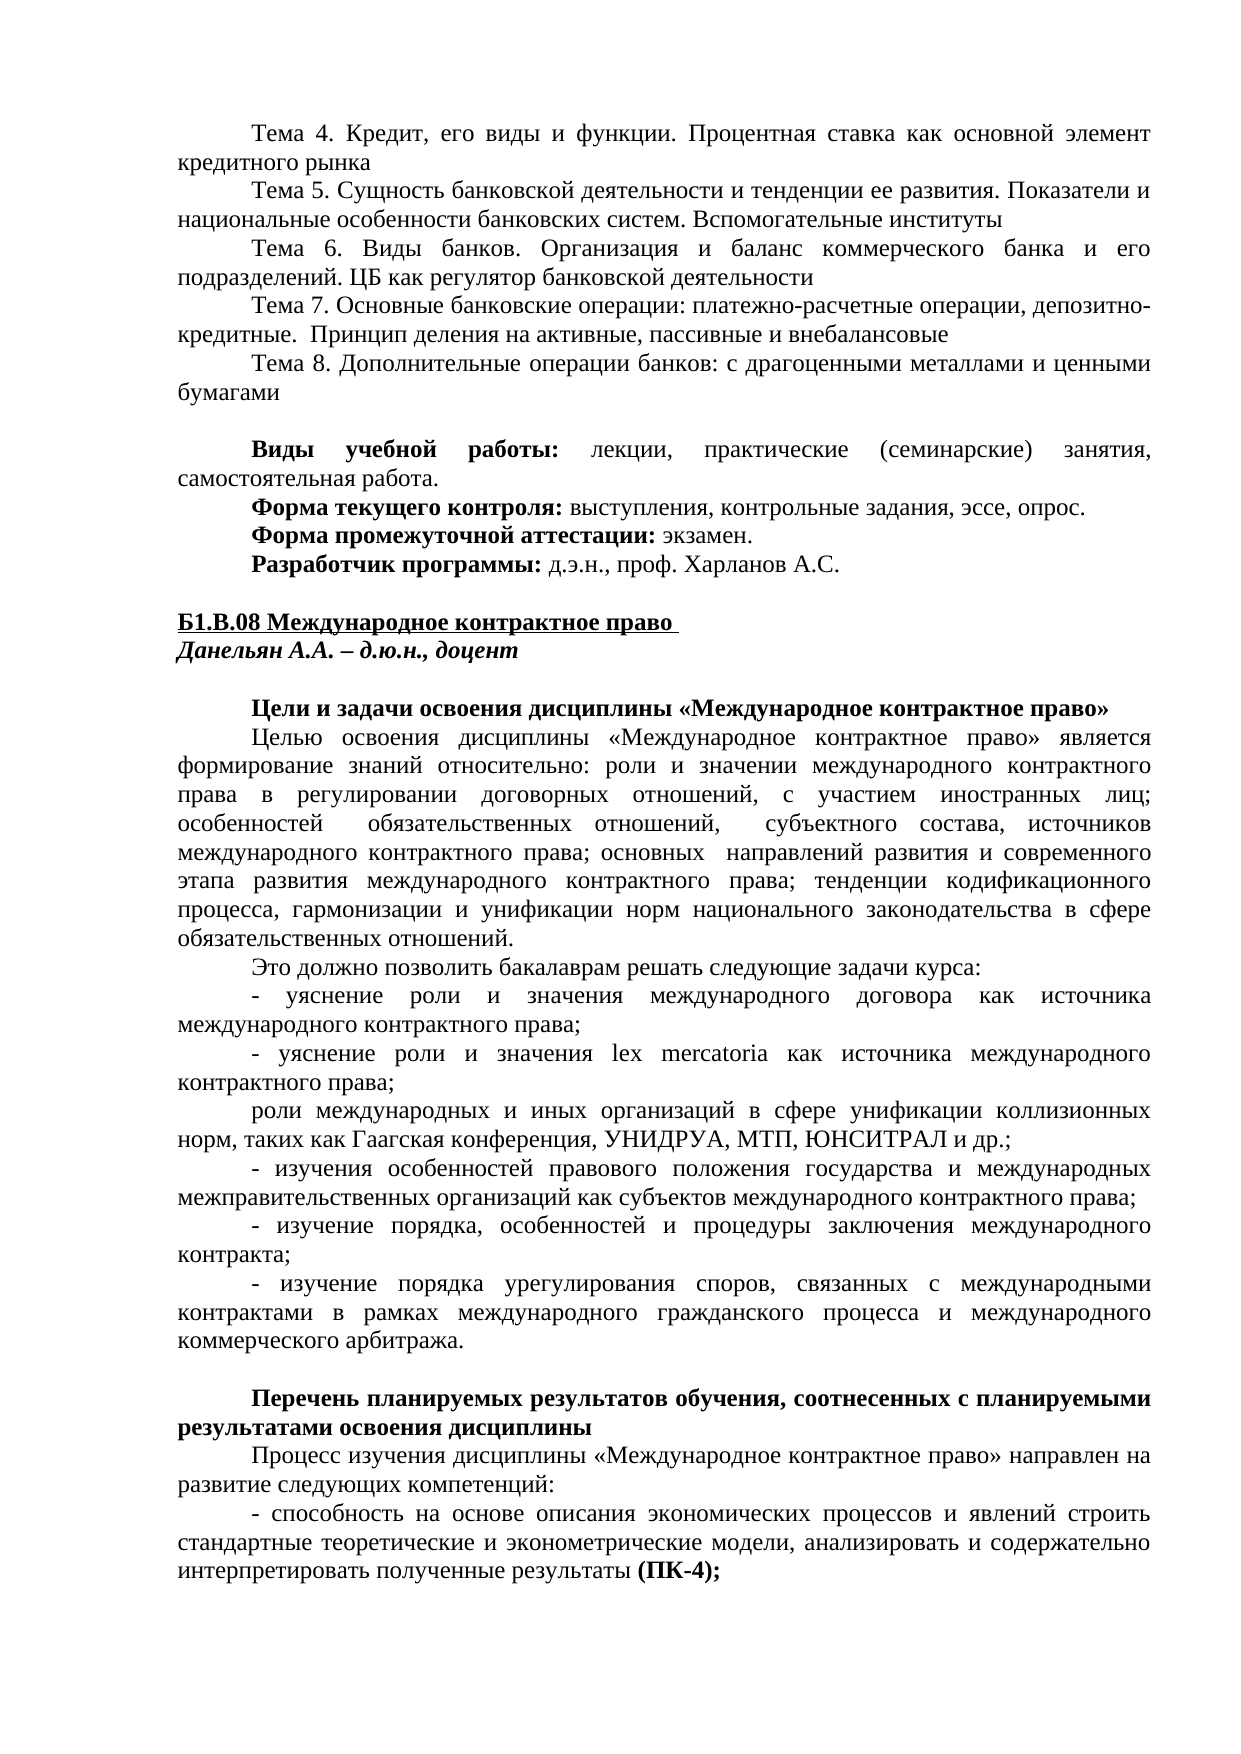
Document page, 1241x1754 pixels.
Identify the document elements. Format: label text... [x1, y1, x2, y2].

text Тема 8. Дополнительные операции банков: с драгоценными металлами и ценными бумагами [177, 348, 1152, 406]
text Виды учебной работы: лекции, практические (семинарские) занятия, самостоятельная работа. [177, 434, 1152, 492]
text Тема 7. Основные банковские операции: платежно-расчетные операции, депозитно-кредитные. Принцип деления на активные, пассивные и внебалансовые [177, 291, 1152, 348]
text Это должно позволить бакалаврам решать следующие задачи курса: [177, 952, 1152, 981]
text - изучения особенностей правового положения государства и международных межправительственных организаций как субъектов международного контрактного права; [177, 1153, 1152, 1211]
text - изучение порядка урегулирования споров, связанных с международными контрактами в рамках международного гражданского процесса и международного коммерческого арбитража. [177, 1268, 1152, 1354]
text Тема 5. Сущность банковской деятельности и тенденции ее развития. Показатели и национальные особенности банковских систем. Вспомогательные институты [177, 176, 1152, 233]
text - способность на основе описания экономических процессов и явлений строить стандартные теоретические и эконометрические модели, анализировать и содержательно интерпретировать полученные результаты (ПК-4); [177, 1498, 1152, 1584]
text Тема 6. Виды банков. Организация и баланс коммерческого банка и его подразделений. ЦБ как регулятор банковской деятельности [177, 233, 1152, 291]
text Процесс изучения дисциплины «Международное контрактное право» направлен на развитие следующих компетенций: [177, 1441, 1152, 1498]
text Перечень планируемых результатов обучения, соотнесенных с планируемыми результатами освоения дисциплины [177, 1383, 1152, 1441]
text Форма текущего контроля: выступления, контрольные задания, эссе, опрос. [177, 492, 1152, 521]
text - изучение порядка, особенностей и процедуры заключения международного контракта; [177, 1211, 1152, 1268]
text роли международных и иных организаций в сфере унификации коллизионных норм, таких как Гаагская конференция, УНИДРУА, МТП, ЮНСИТРАЛ и др.; [177, 1096, 1152, 1153]
text - уяснение роли и значения lex mercatoria как источника международного контрактного права; [177, 1038, 1152, 1096]
text Целью освоения дисциплины «Международное контрактное право» является формирование знаний относительно: роли и значении международного контрактного права в регулировании договорных отношений, с участием иностранных лиц; особенностей обязательственных отношений, субъектного состава, источников международного контрактного права; основных направлений развития и современного этапа развития международного контрактного права; тенденции кодификационного процесса, гармонизации и унификации норм национального законодательства в сфере обязательственных отношений. [177, 722, 1152, 952]
text Б1.В.08 Международное контрактное право [177, 607, 1152, 636]
text Разработчик программы: д.э.н., проф. Харланов А.С. [177, 549, 1152, 578]
text - уяснение роли и значения международного договора как источника международного контрактного права; [177, 981, 1152, 1038]
text Данельян А.А. – д.ю.н., доцент [177, 636, 1152, 664]
text Цели и задачи освоения дисциплины «Международное контрактное право» [177, 693, 1152, 722]
text Тема 4. Кредит, его виды и функции. Процентная ставка как основной элемент кредитного рынка [177, 118, 1152, 176]
text Форма промежуточной аттестации: экзамен. [177, 521, 1152, 549]
